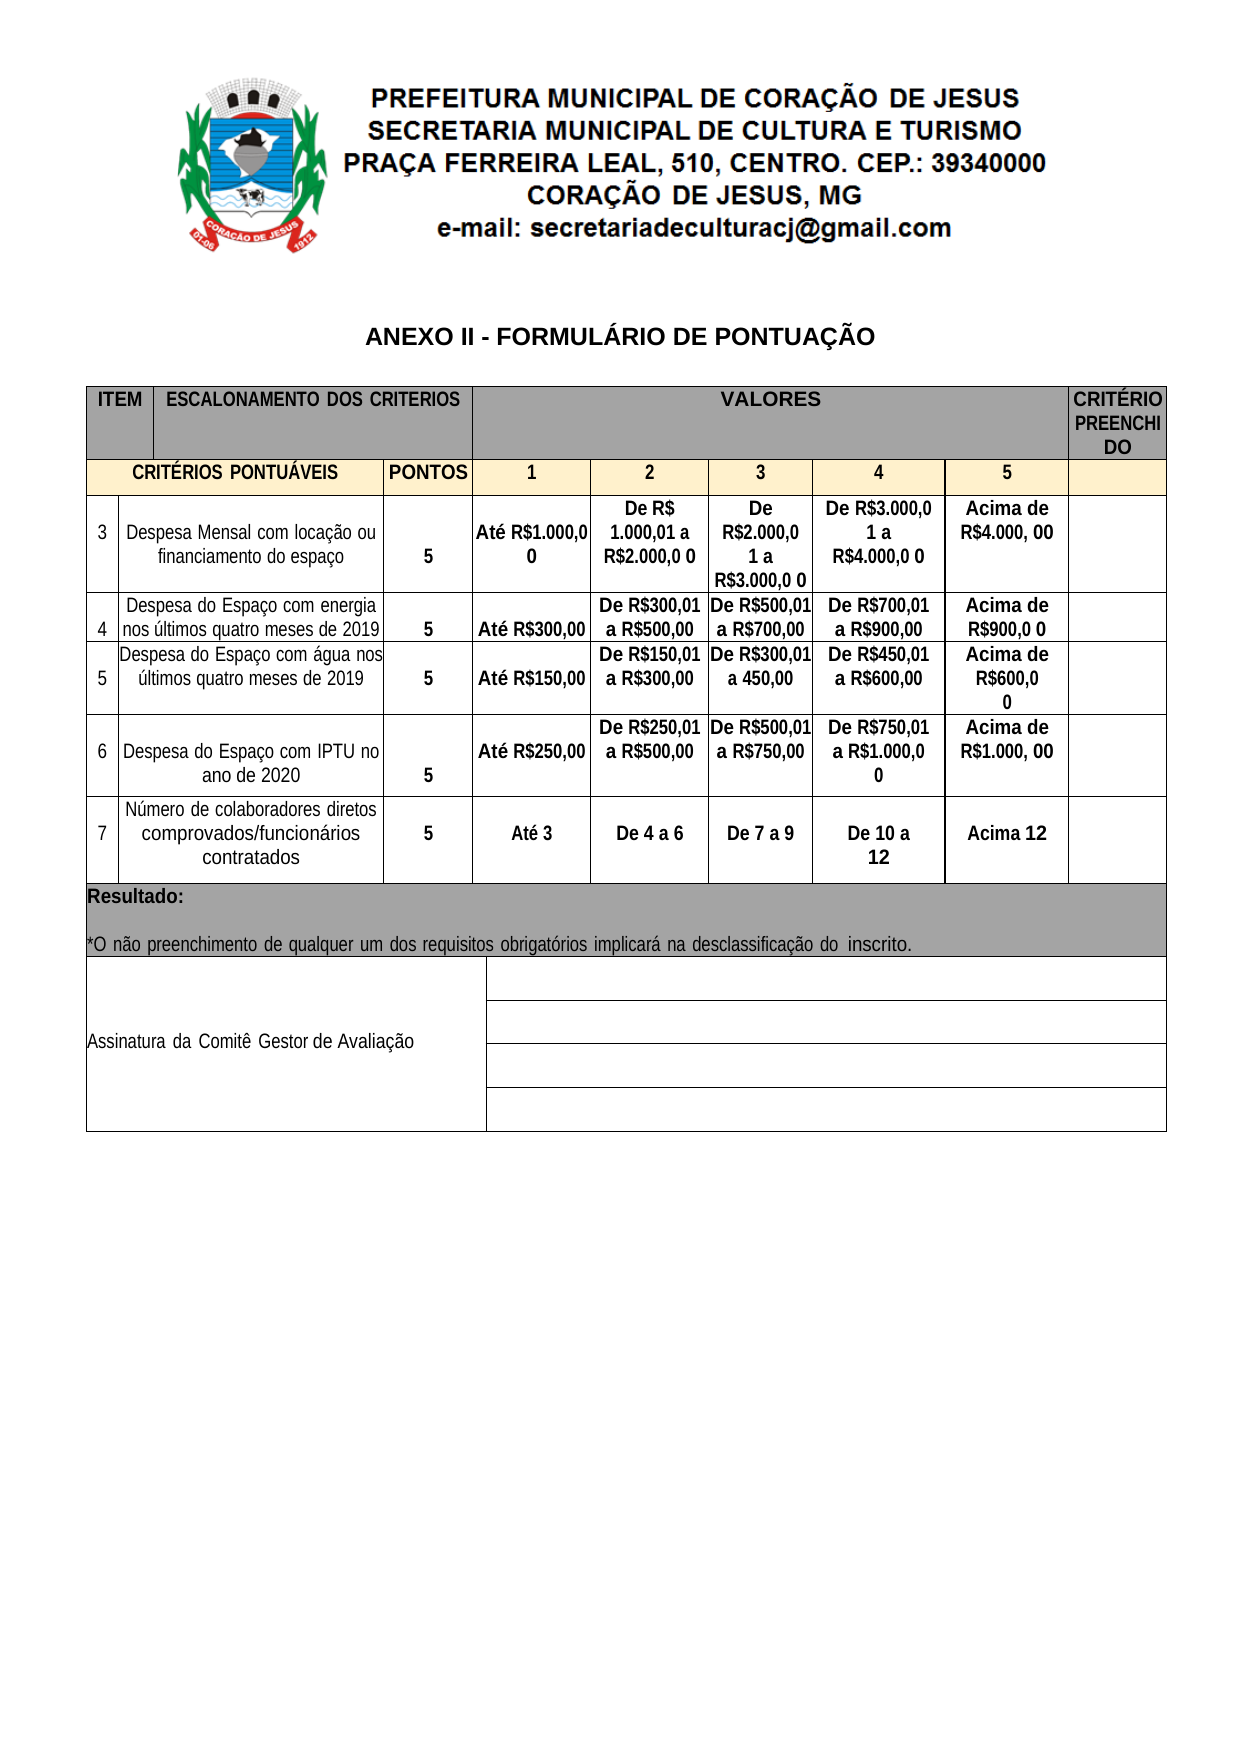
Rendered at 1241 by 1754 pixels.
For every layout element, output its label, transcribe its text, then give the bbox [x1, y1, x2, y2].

table_cell Acima de R$1.000, 00 [946, 715, 1068, 796]
table_cell De R$250,01 a R$500,00 [591, 715, 708, 796]
table_header VALORES [473, 387, 1068, 459]
table_cell Até R$1.000,0 0 [473, 496, 590, 592]
table_cell [487, 1001, 1166, 1043]
table_cell PONTOS [384, 460, 472, 495]
table_cell Despesa Mensal com locação ou financiamento do espaço [119, 496, 383, 592]
table_cell De R$ 1.000,01 a R$2.000,0 0 [591, 496, 708, 592]
table_cell [1069, 496, 1166, 592]
table_cell 5 [384, 642, 472, 714]
table_cell Até R$150,00 [473, 642, 590, 714]
table_cell 5 [384, 715, 472, 796]
table_cell 3 [709, 460, 812, 495]
table_cell 3 [87, 496, 118, 592]
table_cell 7 [87, 797, 118, 883]
table_cell De R$500,01 a R$700,00 [709, 593, 812, 641]
table_cell De 10 a 12 [813, 797, 944, 883]
table_cell De 4 a 6 [591, 797, 708, 883]
table_cell [487, 1088, 1166, 1131]
text ANEXO II - FORMULÁRIO DE PONTUAÇÃO [177, 322, 1063, 351]
table_cell De R$3.000,0 1 a R$4.000,0 0 [813, 496, 944, 592]
table_cell De R$450,01 a R$600,00 [813, 642, 944, 714]
table_cell 5 [384, 797, 472, 883]
table_cell Até R$300,00 [473, 593, 590, 641]
table_cell 5 [384, 593, 472, 641]
table_cell De R$300,01 a R$500,00 [591, 593, 708, 641]
table_cell [487, 957, 1166, 1000]
table_cell De R$750,01 a R$1.000,0 0 [813, 715, 944, 796]
table_cell 2 [591, 460, 708, 495]
table_cell De R$500,01 a R$750,00 [709, 715, 812, 796]
table_cell Resultado: *O não preenchimento de qualquer um dos requisitos obrigatórios implicará na desclassificação do inscrito. [87, 884, 1166, 956]
table_cell De R$2.000,0 1 a R$3.000,0 0 [709, 496, 812, 592]
table_cell Acima 12 [946, 797, 1068, 883]
table_cell Despesa do Espaço com água nos últimos quatro meses de 2019 [119, 642, 383, 714]
table_cell De R$300,01 a 450,00 [709, 642, 812, 714]
table_cell Até R$250,00 [473, 715, 590, 796]
table_cell Despesa do Espaço com IPTU no ano de 2020 [119, 715, 383, 796]
table_cell Acima de R$900,0 0 [946, 593, 1068, 641]
table_header CRITÉRIO PREENCHI DO [1069, 387, 1166, 459]
table_cell Despesa do Espaço com energia nos últimos quatro meses de 2019 [119, 593, 383, 641]
table_cell 6 [87, 715, 118, 796]
table_cell Número de colaboradores diretos comprovados/funcionários contratados [119, 797, 383, 883]
table_cell 5 [946, 460, 1068, 495]
table_cell 4 [87, 593, 118, 641]
table_cell De R$150,01 a R$300,00 [591, 642, 708, 714]
table_cell [1069, 593, 1166, 641]
table_cell Até 3 [473, 797, 590, 883]
table_cell CRITÉRIOS PONTUÁVEIS [87, 460, 383, 495]
table_cell Acima de R$600,0 0 [946, 642, 1068, 714]
table_cell 5 [384, 496, 472, 592]
table_cell De R$700,01 a R$900,00 [813, 593, 944, 641]
table_cell Assinatura da Comitê Gestor de Avaliação [87, 957, 486, 1131]
table_cell [1069, 460, 1166, 495]
table_cell 1 [473, 460, 590, 495]
table_cell [487, 1044, 1166, 1087]
table_cell 4 [813, 460, 944, 495]
table_header ESCALONAMENTO DOS CRITERIOS [154, 387, 472, 459]
table_cell Acima de R$4.000, 00 [946, 496, 1068, 592]
picture [177, 73, 1063, 259]
table_cell [1069, 642, 1166, 714]
table_cell [1069, 715, 1166, 796]
table_cell De 7 a 9 [709, 797, 812, 883]
table_cell [1069, 797, 1166, 883]
table_cell 5 [87, 642, 118, 714]
table_header ITEM [87, 387, 153, 459]
